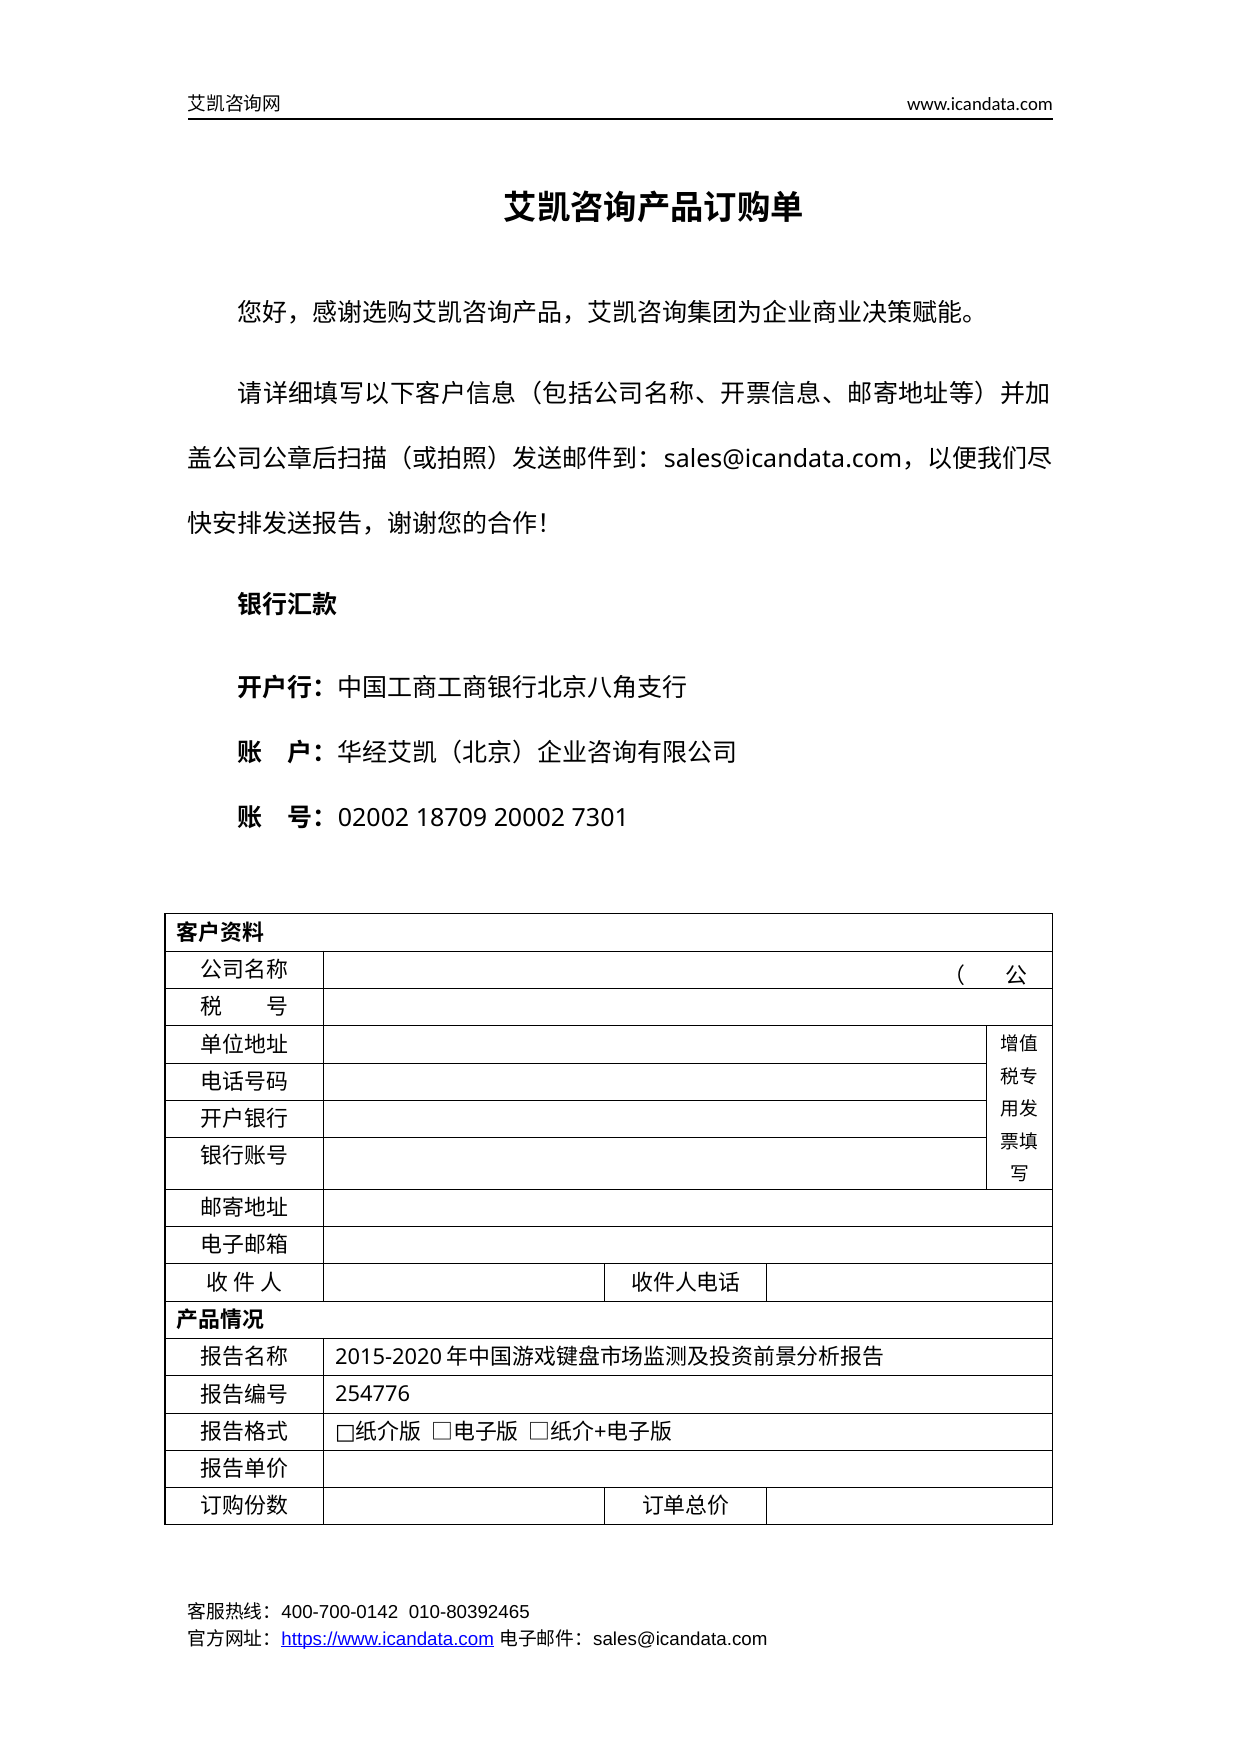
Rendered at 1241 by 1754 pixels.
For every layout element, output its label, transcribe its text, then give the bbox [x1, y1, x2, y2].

table_cell 开户银行 [166, 1101, 323, 1137]
table_cell 报告单价 [166, 1451, 323, 1487]
table_cell 2015-2020年中国游戏键盘市场监测及投资前景分析报告 [324, 1339, 1052, 1375]
table_cell 增值税专用发票填写 [987, 1026, 1052, 1189]
table_cell 税 号 [166, 989, 323, 1025]
table_cell 订购份数 [166, 1488, 323, 1524]
table_cell 公司名称 [166, 952, 323, 988]
table_cell 产品情况 [166, 1302, 1052, 1338]
text 您好，感谢选购艾凯咨询产品，艾凯咨询集团为企业商业决策赋能。 [187, 278, 1053, 343]
table_cell [324, 1488, 604, 1524]
table_cell 单位地址 [166, 1026, 323, 1062]
table_cell [767, 1264, 1052, 1301]
table_cell [324, 1190, 1052, 1226]
table_cell [324, 1101, 986, 1137]
text 请详细填写以下客户信息（包括公司名称、开票信息、邮寄地址等）并加盖公司公章后扫描（或拍照）发送邮件到：sales@icandata.com，以便我们尽快安排发送报告，谢谢您的合作！ [187, 359, 1053, 554]
table_cell [767, 1488, 1052, 1524]
table_cell [324, 989, 1052, 1025]
table_header 客户资料 [166, 914, 1052, 951]
table_cell □纸介版 □电子版 □纸介+电子版 [324, 1414, 1052, 1450]
table_cell 订单总价 [605, 1488, 766, 1524]
table_cell 邮寄地址 [166, 1190, 323, 1226]
table_cell 电子邮箱 [166, 1227, 323, 1263]
table_cell 报告编号 [166, 1376, 323, 1412]
table_cell [324, 952, 1052, 988]
table_cell [324, 1451, 1052, 1487]
table_cell [324, 1138, 986, 1189]
table_cell 254776 [324, 1376, 1052, 1412]
text 银行汇款 [187, 570, 1053, 635]
table_cell 报告名称 [166, 1339, 323, 1375]
text 账 户：华经艾凯（北京）企业咨询有限公司 [187, 718, 1053, 783]
text 艾凯咨询产品订购单 [187, 172, 1053, 237]
text 账 号：02002 18709 20002 7301 [187, 783, 1053, 848]
table_cell [324, 1264, 604, 1301]
table_cell 电话号码 [166, 1064, 323, 1100]
table_cell 银行账号 [166, 1138, 323, 1189]
table_cell [324, 1227, 1052, 1263]
text 开户行：中国工商工商银行北京八角支行 [187, 653, 1053, 718]
table_cell [324, 1026, 986, 1062]
table_cell 报告格式 [166, 1414, 323, 1450]
table_cell 收 件 人 [166, 1264, 323, 1301]
table_cell 收件人电话 [605, 1264, 766, 1301]
table_cell [324, 1064, 986, 1100]
